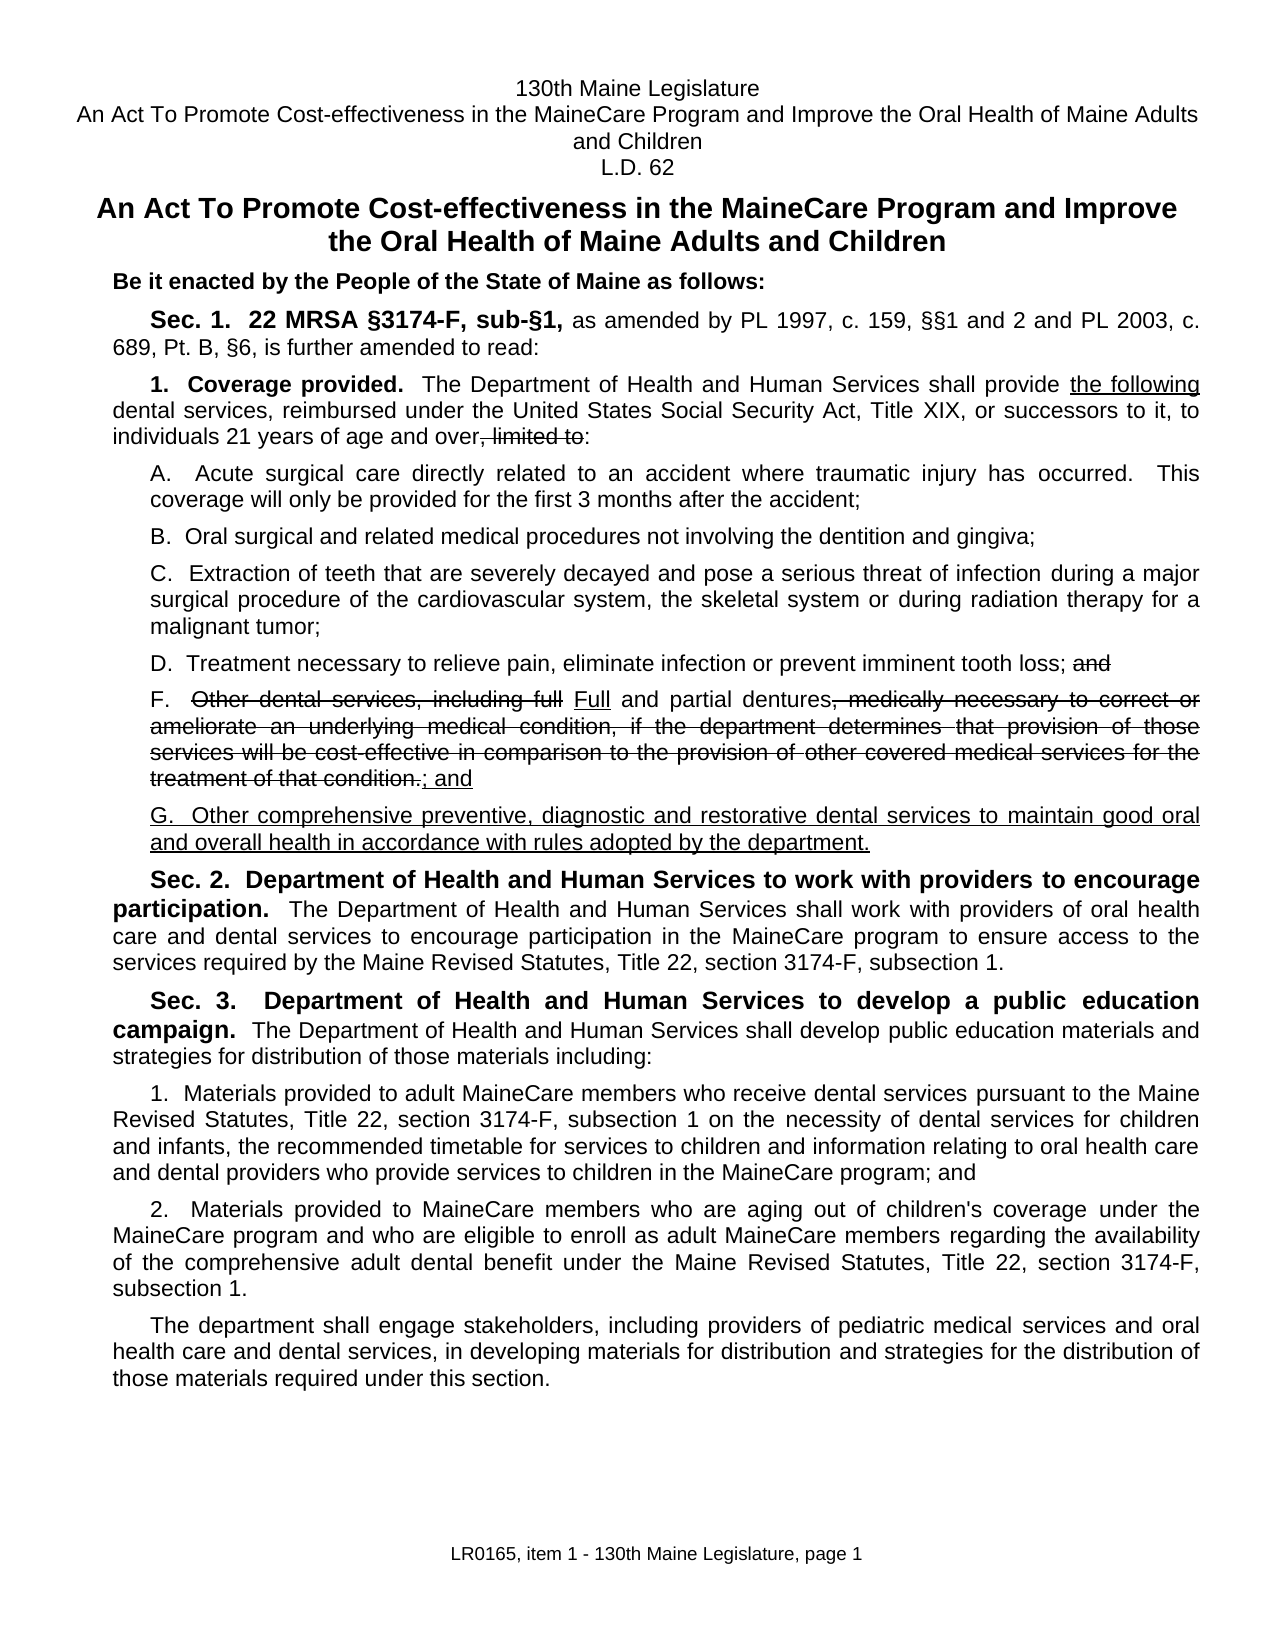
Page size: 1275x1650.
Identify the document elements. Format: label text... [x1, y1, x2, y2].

text Sec. 2. Department of Health and Human Services to work with providers to encourage participation. The Department of Health and Human Services shall work with providers of oral health care and dental services to encourage participation in the MaineCare program to ensure access to the services required by the Maine Revised Statutes, Title 22, section 3174-F, subsection 1. [112, 865, 1200, 975]
text F. Other dental services, including full Full and partial dentures, medically necessary to correct or ameliorate an underlying medical condition, if the department determines that provision of those services will be cost-effective in comparison to the provision of other covered medical services for the treatment of that condition.; and [150, 686, 1200, 727]
text B. Oral surgical and related medical procedures not involving the dentition and gingiva; [150, 523, 1200, 549]
text F. Other dental services, including full Full and partial dentures, medically necessary to correct or ameliorate an underlying medical condition, if the department determines that provision of those services will be cost-effective in comparison to the provision of other covered medical services for the treatment of that condition.; and [150, 754, 1200, 792]
text A. Acute surgical care directly related to an accident where traumatic injury has occurred. This coverage will only be provided for the first 3 months after the accident; [150, 460, 1200, 513]
text Sec. 1. 22 MRSA §3174-F, sub-§1, as amended by PL 1997, c. 159, §§1 and 2 and PL 2003, c. 689, Pt. B, §6, is further amended to read: [112, 305, 1200, 360]
text Sec. 3. Department of Health and Human Services to develop a public education campaign. The Department of Health and Human Services shall develop public education materials and strategies for distribution of those materials including: [112, 986, 1200, 1070]
text Be it enacted by the People of the State of Maine as follows: [112, 268, 1200, 295]
text C. Extraction of teeth that are severely decayed and pose a serious threat of infection during a major surgical procedure of the cardiovascular system, the skeletal system or during radiation therapy for a malignant tumor; [150, 560, 1200, 639]
text 1. Coverage provided. The Department of Health and Human Services shall provide the following dental services, reimbursed under the United States Social Security Act, Title XIX, or successors to it, to individuals 21 years of age and over, limited to: [112, 371, 1200, 450]
text 2. Materials provided to MaineCare members who are aging out of children's coverage under the MaineCare program and who are eligible to enroll as adult MaineCare members regarding the availability of the comprehensive adult dental benefit under the Maine Revised Statutes, Title 22, section 3174-F, subsection 1. [112, 1196, 1200, 1301]
text G. Other comprehensive preventive, diagnostic and restorative dental services to maintain good oral and overall health in accordance with rules adopted by the department. [150, 826, 1200, 855]
text G. Other comprehensive preventive, diagnostic and restorative dental services to maintain good oral and overall health in accordance with rules adopted by the department. [150, 802, 1200, 825]
text An Act To Promote Cost-effectiveness in the MaineCare Program and Improve the Oral Health of Maine Adults and Children [75, 191, 1200, 258]
text F. Other dental services, including full Full and partial dentures, medically necessary to correct or ameliorate an underlying medical condition, if the department determines that provision of those services will be cost-effective in comparison to the provision of other covered medical services for the treatment of that condition.; and [150, 728, 1200, 753]
text 1. Materials provided to adult MaineCare members who receive dental services pursuant to the Maine Revised Statutes, Title 22, section 3174-F, subsection 1 on the necessity of dental services for children and infants, the recommended timetable for services to children and information relating to oral health care and dental providers who provide services to children in the MaineCare program; and [112, 1080, 1200, 1186]
text The department shall engage stakeholders, including providers of pediatric medical services and oral health care and dental services, in developing materials for distribution and strategies for the distribution of those materials required under this section. [112, 1312, 1200, 1391]
text D. Treatment necessary to relieve pain, eliminate infection or prevent imminent tooth loss; and [150, 649, 1200, 676]
